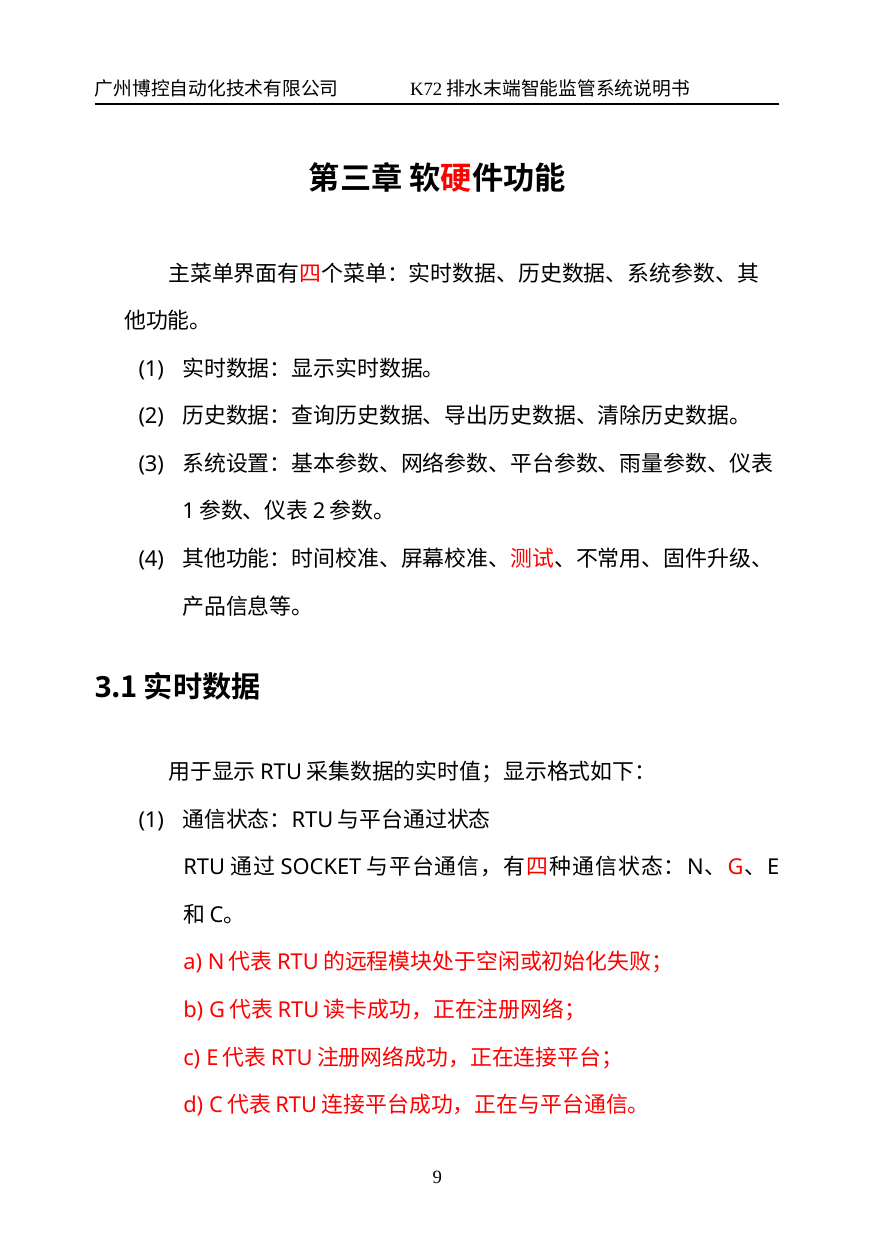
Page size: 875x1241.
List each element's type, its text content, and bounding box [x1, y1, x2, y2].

text b) G代表RTU读卡成功，正在注册网络； [183, 992, 779, 1024]
text RTU通过SOCKET与平台通信，有四种通信状态：N、G、E和C。 [183, 849, 779, 928]
list 用于显示RTU采集数据的实时值；显示格式如下： [124, 754, 779, 786]
list 通信状态：RTU与平台通过状态 [138, 802, 779, 833]
subtitle 3.1实时数据 [94, 663, 779, 706]
list 主菜单界面有四个菜单：实时数据、历史数据、系统参数、其他功能。 [124, 256, 779, 335]
list 历史数据：查询历史数据、导出历史数据、清除历史数据。 [138, 398, 779, 430]
list 实时数据：显示实时数据。 [138, 351, 779, 382]
list 系统设置：基本参数、网络参数、平台参数、雨量参数、仪表1参数、仪表2参数。 [138, 446, 779, 525]
list 其他功能：时间校准、屏幕校准、测试、不常用、固件升级、产品信息等。 [138, 541, 779, 620]
subtitle 第三章 软硬件功能 [94, 153, 779, 199]
text d) C代表RTU连接平台成功，正在与平台通信。 [183, 1087, 779, 1119]
text a) N代表RTU的远程模块处于空闲或初始化失败； [183, 944, 779, 976]
text c) E代表RTU注册网络成功，正在连接平台； [183, 1039, 779, 1071]
